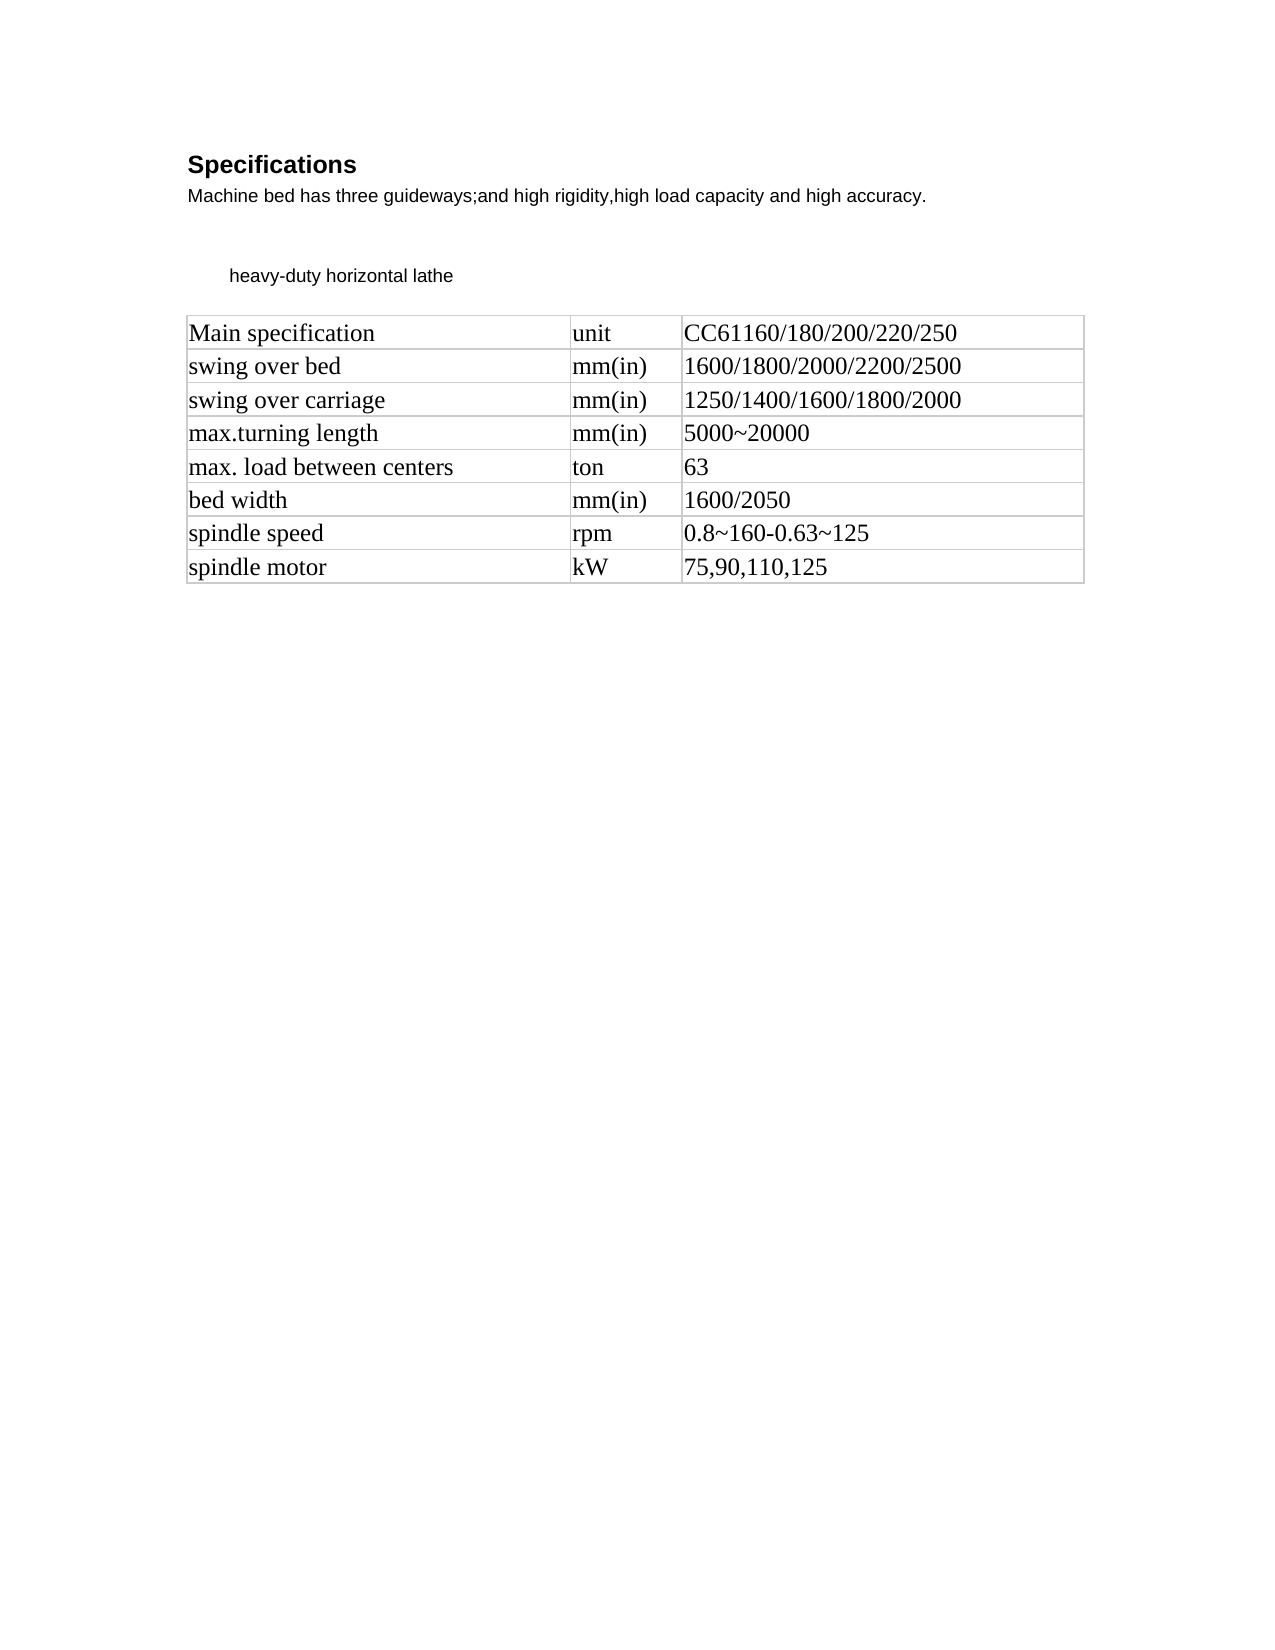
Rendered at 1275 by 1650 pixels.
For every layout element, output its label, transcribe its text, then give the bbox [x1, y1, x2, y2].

table_cell swing over carriage [188, 383, 570, 415]
table_cell 63 [683, 450, 1083, 482]
table_header Main specification [188, 316, 570, 348]
table_cell mm(in) [571, 350, 681, 382]
table_cell 1600/2050 [683, 483, 1083, 515]
text heavy-duty horizontal lathe [187, 258, 1087, 287]
text Specifications [187, 150, 1087, 179]
table_cell 1600/1800/2000/2200/2500 [683, 350, 1083, 382]
table_cell spindle speed [188, 517, 570, 549]
text Machine bed has three guideways;and high rigidity,high load capacity and high accuracy. [187, 179, 1087, 207]
table_header unit [571, 316, 681, 348]
table_header CC61160/180/200/220/250 [683, 316, 1083, 348]
table_cell 75,90,110,125 [683, 550, 1083, 582]
table_cell 0.8~160-0.63~125 [683, 517, 1083, 549]
table_cell max.turning length [188, 417, 570, 448]
table_cell mm(in) [571, 383, 681, 415]
table_cell bed width [188, 483, 570, 515]
table_cell max. load between centers [188, 450, 570, 482]
table_cell rpm [571, 517, 681, 549]
table_cell kW [571, 550, 681, 582]
table_cell mm(in) [571, 417, 681, 448]
table_cell swing over bed [188, 350, 570, 382]
table_cell ton [571, 450, 681, 482]
table_cell 1250/1400/1600/1800/2000 [683, 383, 1083, 415]
table_cell 5000~20000 [683, 417, 1083, 448]
table_cell mm(in) [571, 483, 681, 515]
table_cell spindle motor [188, 550, 570, 582]
